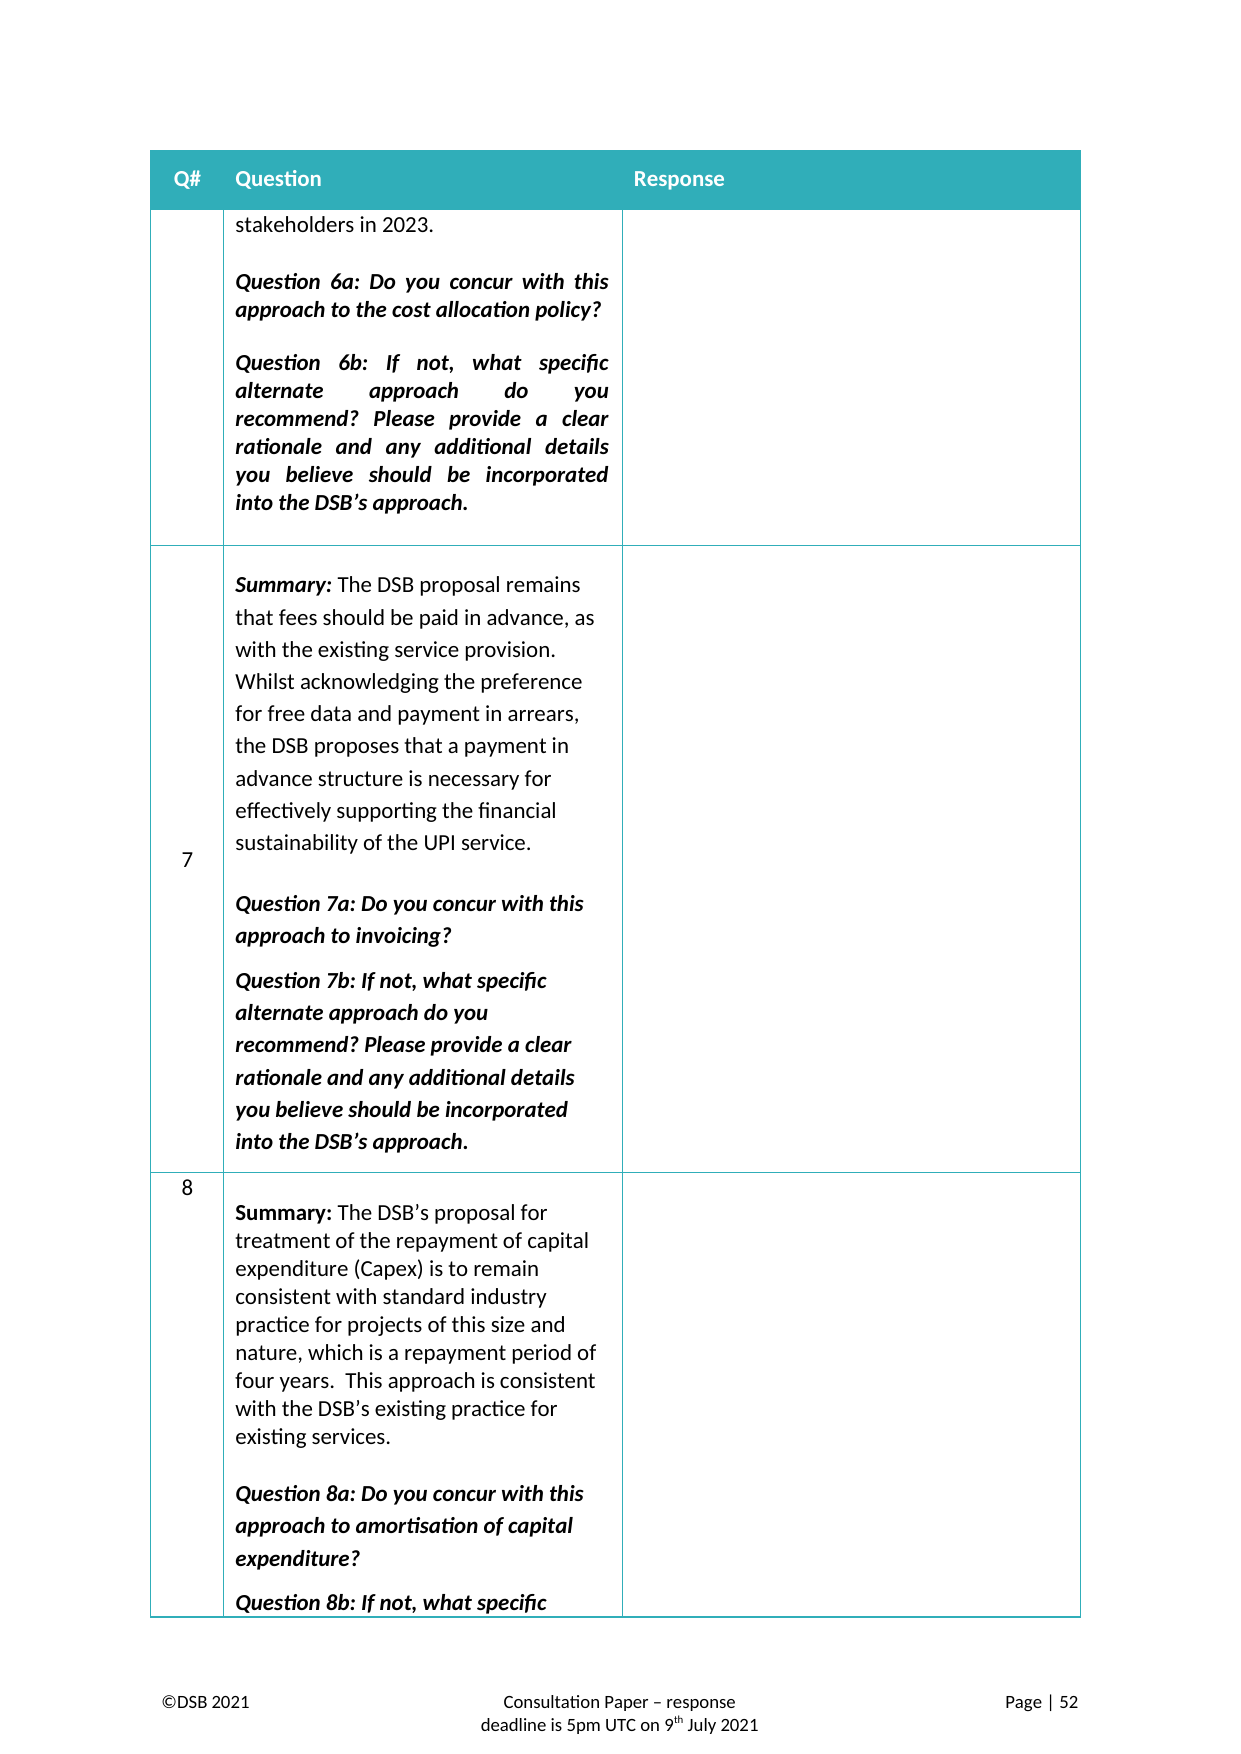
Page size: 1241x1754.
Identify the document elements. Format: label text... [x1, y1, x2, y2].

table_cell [224, 210, 622, 544]
table_cell [623, 546, 1080, 1172]
table_header Question [224, 151, 622, 209]
table_cell 7 [151, 546, 223, 1172]
table_cell [623, 210, 1080, 544]
table_header Response [623, 151, 1080, 209]
table_cell 8 [151, 1173, 223, 1616]
table_cell 6 [151, 210, 223, 544]
table_cell Summary: The DSB proposal remains that fees should be paid in advance, as with the existing service provision. Whilst acknowledging the preference for free data and payment in arrears, the DSB proposes that a payment in advance structure is necessary for effectively supporting the financial sustainability of the UPI service. Question 7a: Do you concur with this approach to invoicing? Question 7b: If not, what specific alternate approach do you recommend? Please provide a clear rationale and any additional details you believe should be incorporated into the DSB’s approach. [224, 546, 622, 1172]
table_header Q# [151, 151, 223, 209]
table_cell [224, 1173, 622, 1616]
table_cell [623, 1173, 1080, 1616]
